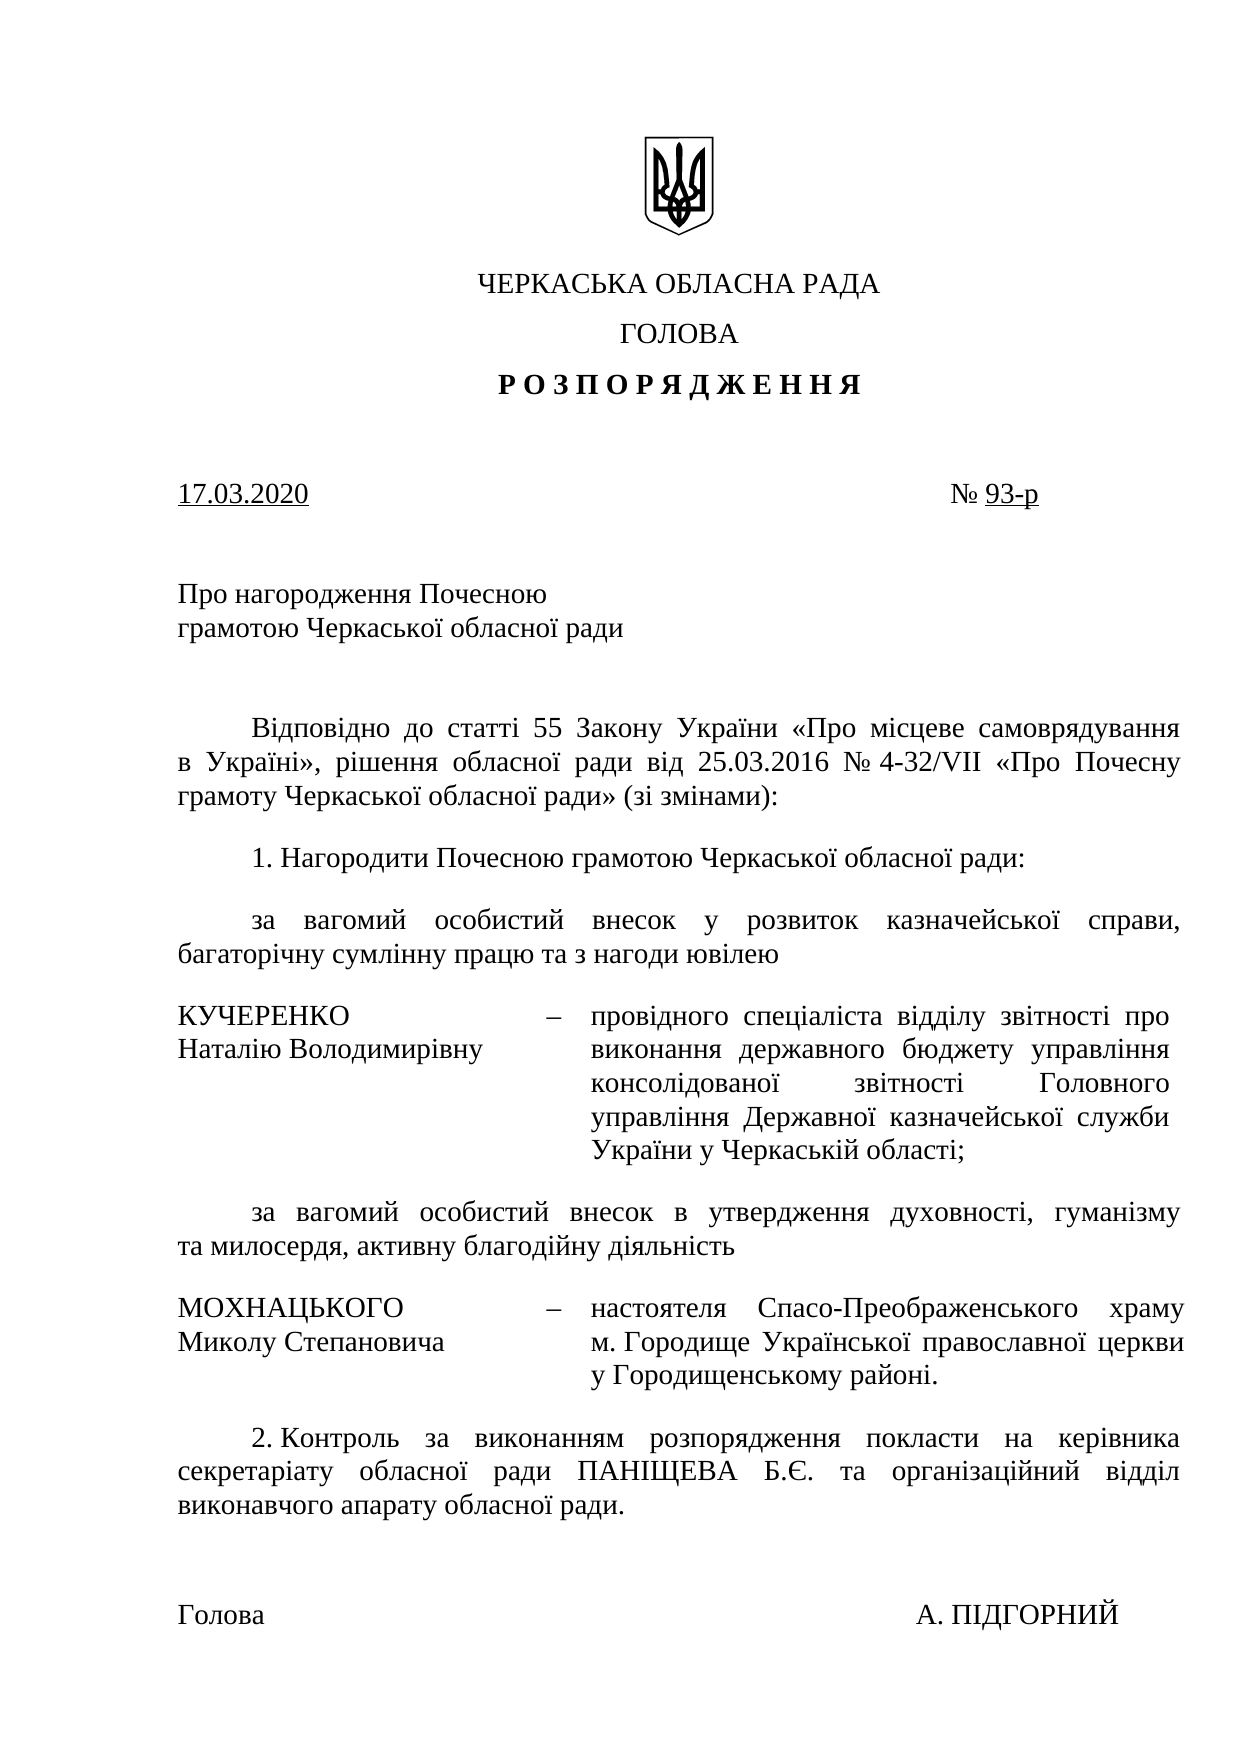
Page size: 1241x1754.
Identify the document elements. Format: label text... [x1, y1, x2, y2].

text 17.03.2020 № 93-р [177, 476, 1181, 509]
text Голова А. ПІДГОРНИЙ [177, 1597, 1181, 1631]
table_header настоятеля Спасо-Преображенського храму м. Городище Української православної церкви у Городищенському районі. [579, 1290, 1196, 1391]
table_header КУЧЕРЕНКО Наталію Володимирівну [166, 998, 535, 1194]
table_header провідного спеціаліста відділу звітності про виконання державного бюджету управління консолідованої звітності Головного управління Державної казначейської служби України у Черкаській області; [579, 998, 1181, 1194]
text за вагомий особистий внесок у розвиток казначейської справи, багаторічну сумлінну працю та з нагоди ювілею [177, 902, 1181, 969]
text грамотою Черкаської обласної ради [177, 610, 1181, 643]
text Про нагородження Почесною [177, 576, 1181, 610]
text 1. Нагородити Почесною грамотою Черкаської обласної ради: [177, 840, 1181, 873]
text Відповідно до статті 55 Закону України «Про місцеве самоврядування в Україні», рішення обласної ради від 25.03.2016 № 4-32/VІІ «Про Почесну грамоту Черкаської обласної ради» (зі змінами): [177, 711, 1181, 811]
text за вагомий особистий внесок в утвердження духовності, гуманізму та милосердя, активну благодійну діяльність [177, 1194, 1181, 1262]
text Р О З П О Р Я Д Ж Е Н Н Я [177, 367, 1181, 400]
table_header МОХНАЦЬКОГО Миколу Степановича [166, 1290, 535, 1391]
table_header – [535, 998, 579, 1194]
text 2. Контроль за виконанням розпорядження покласти на керівника секретаріату обласної ради ПАНІЩЕВА Б.Є. та організаційний відділ виконавчого апарату обласної ради. [177, 1420, 1181, 1520]
table_header – [535, 1290, 579, 1391]
text ГОЛОВА [177, 317, 1181, 350]
picture [622, 118, 736, 254]
text ЧЕРКАСЬКА ОБЛАСНА РАДА [177, 266, 1181, 300]
